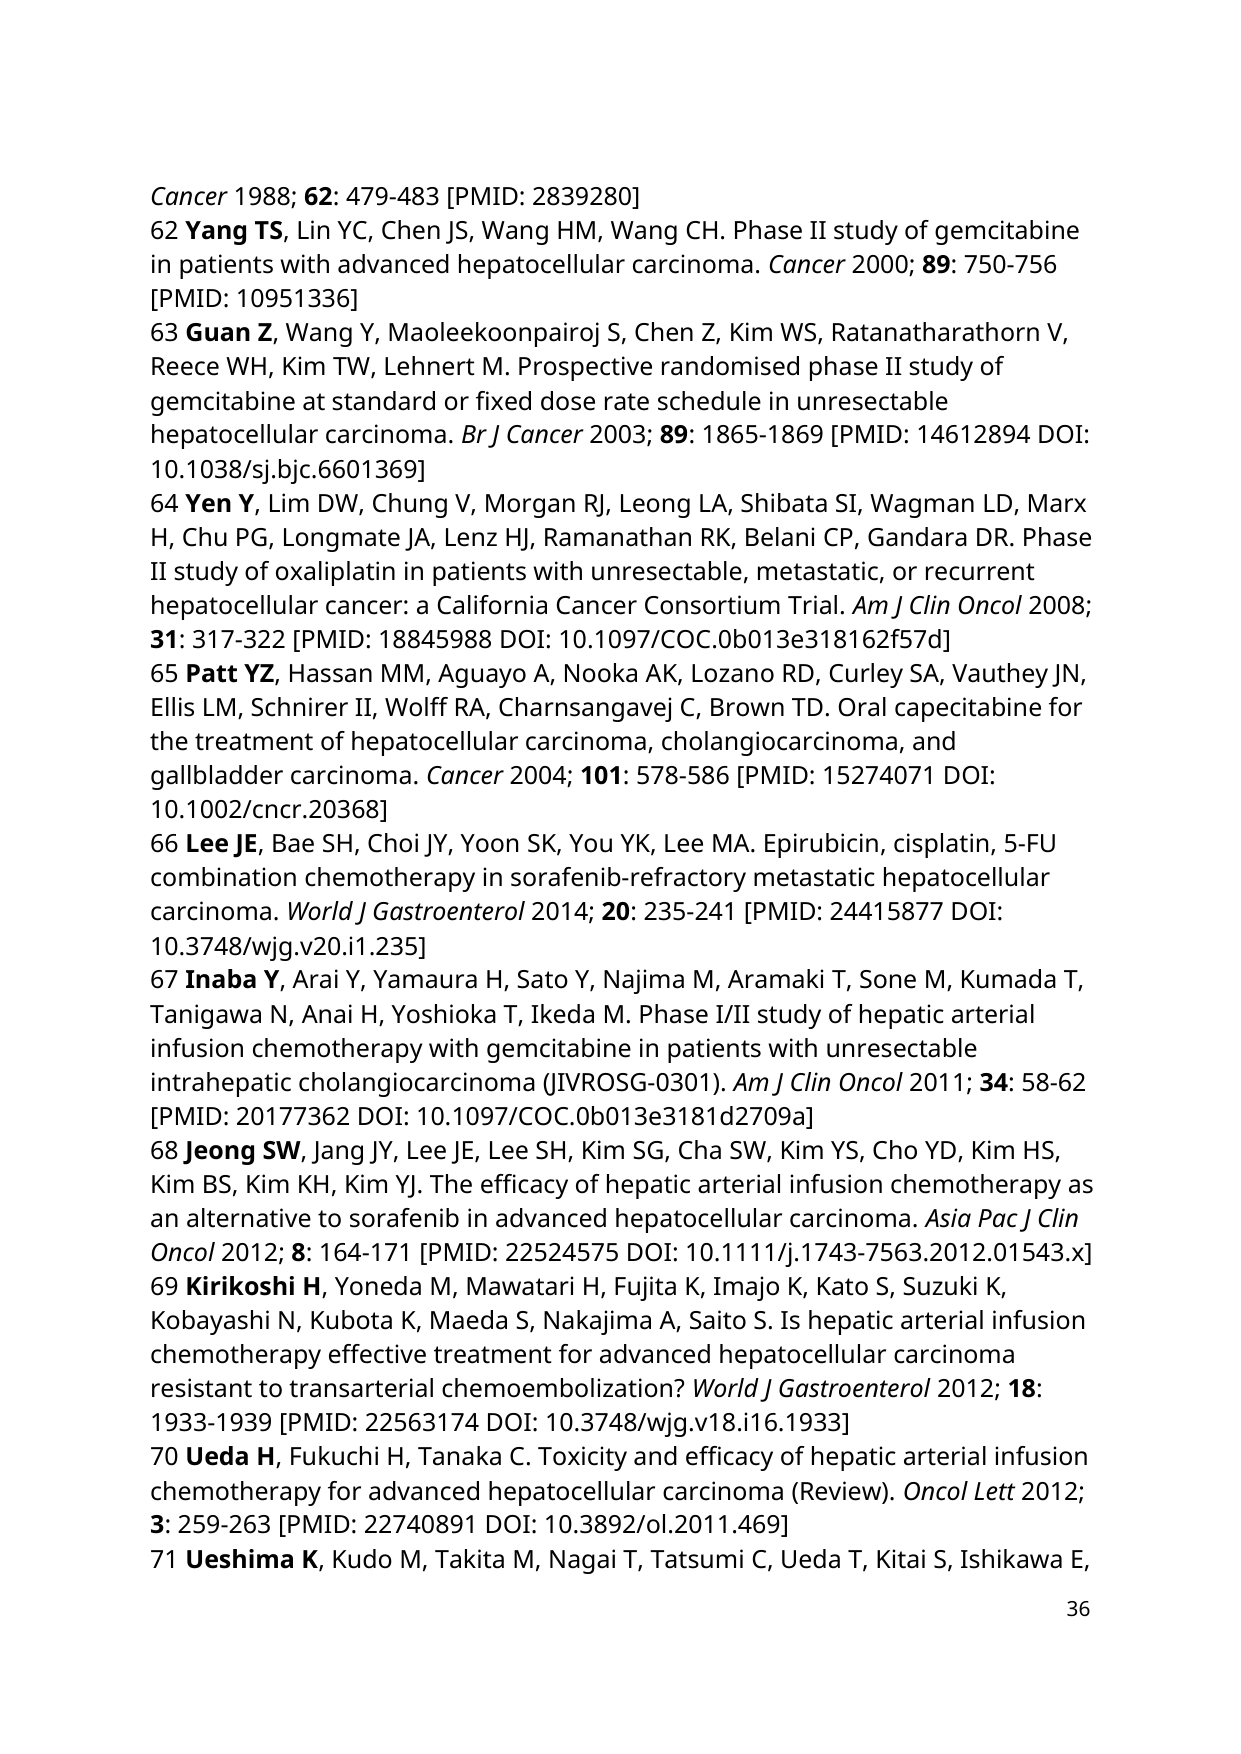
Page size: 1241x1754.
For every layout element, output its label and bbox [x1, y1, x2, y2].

table_header [149, 177, 1098, 1577]
